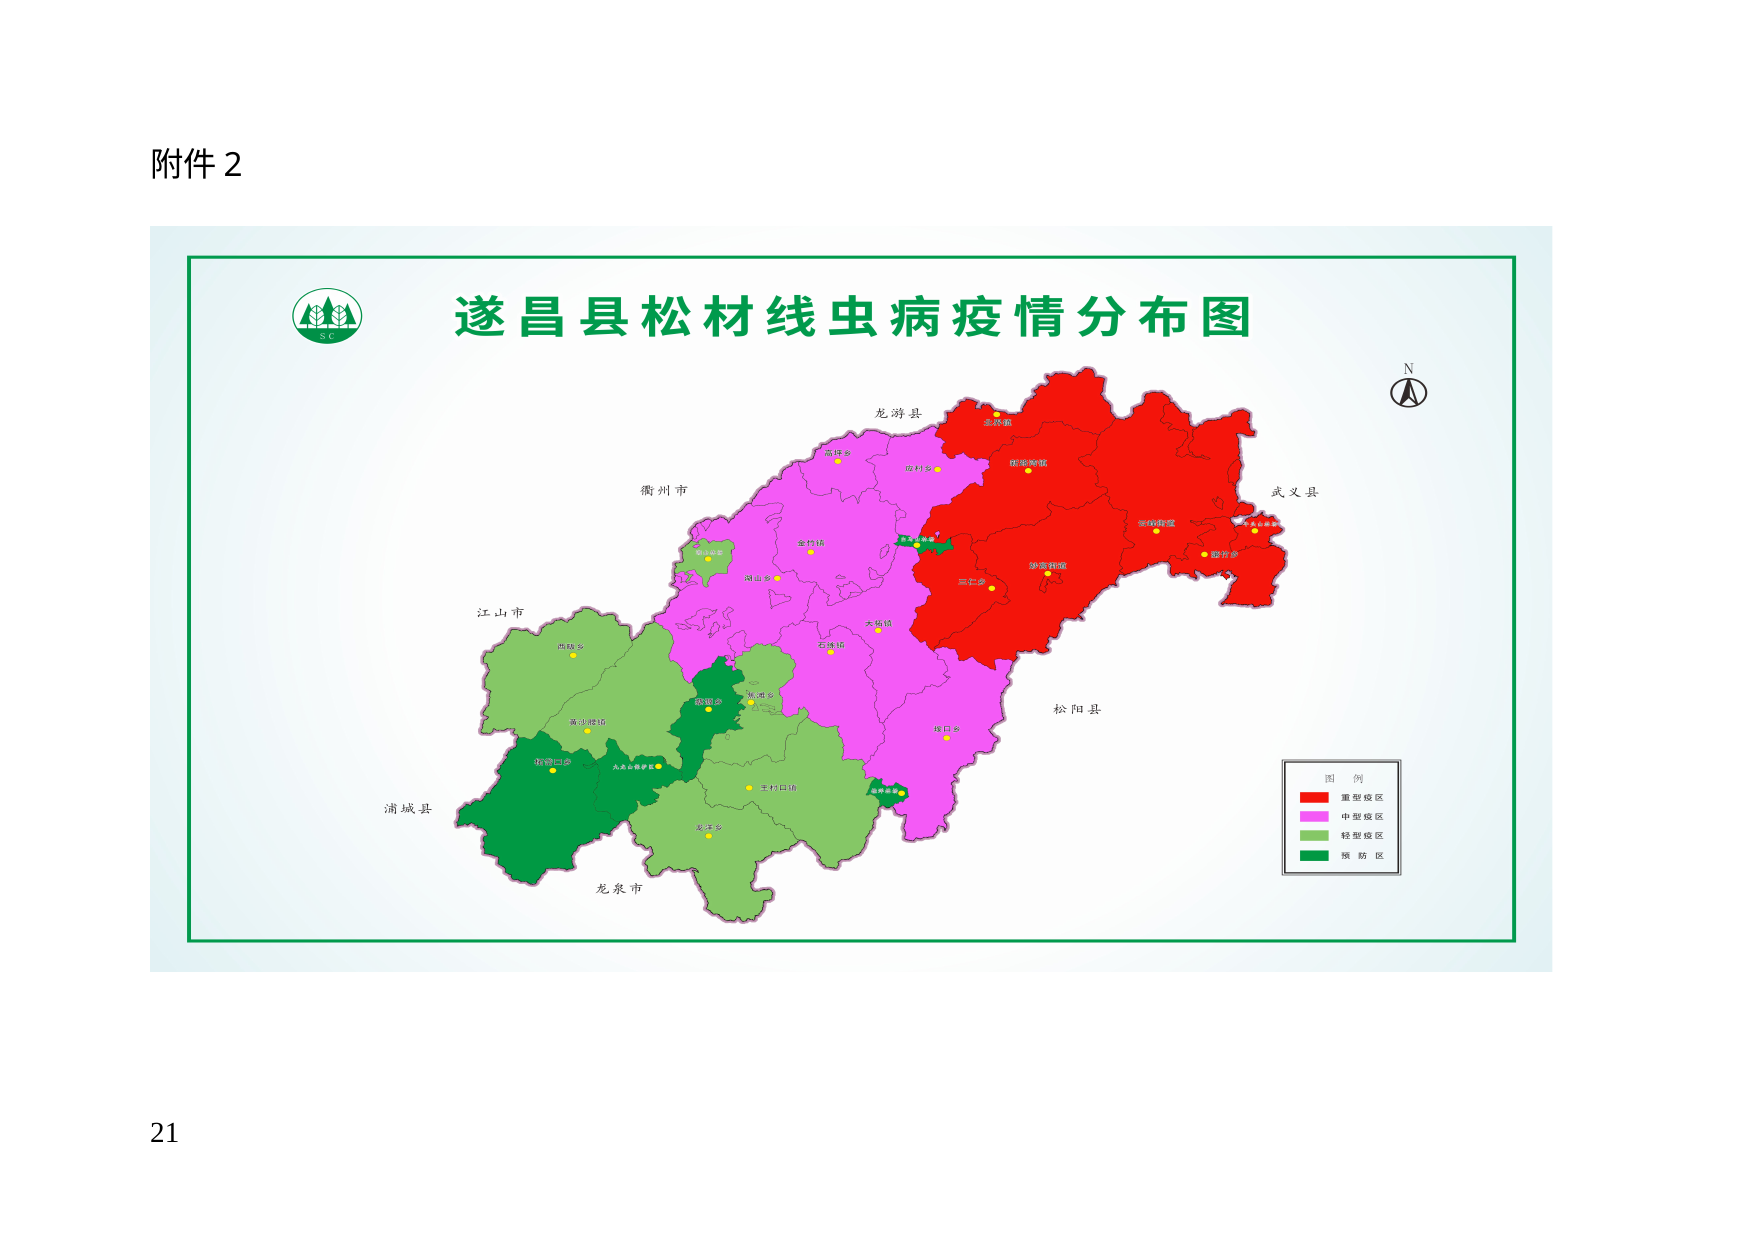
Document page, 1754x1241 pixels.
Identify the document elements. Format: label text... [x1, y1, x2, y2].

picture [150, 226, 1553, 972]
text 附件2 [150, 129, 1604, 194]
